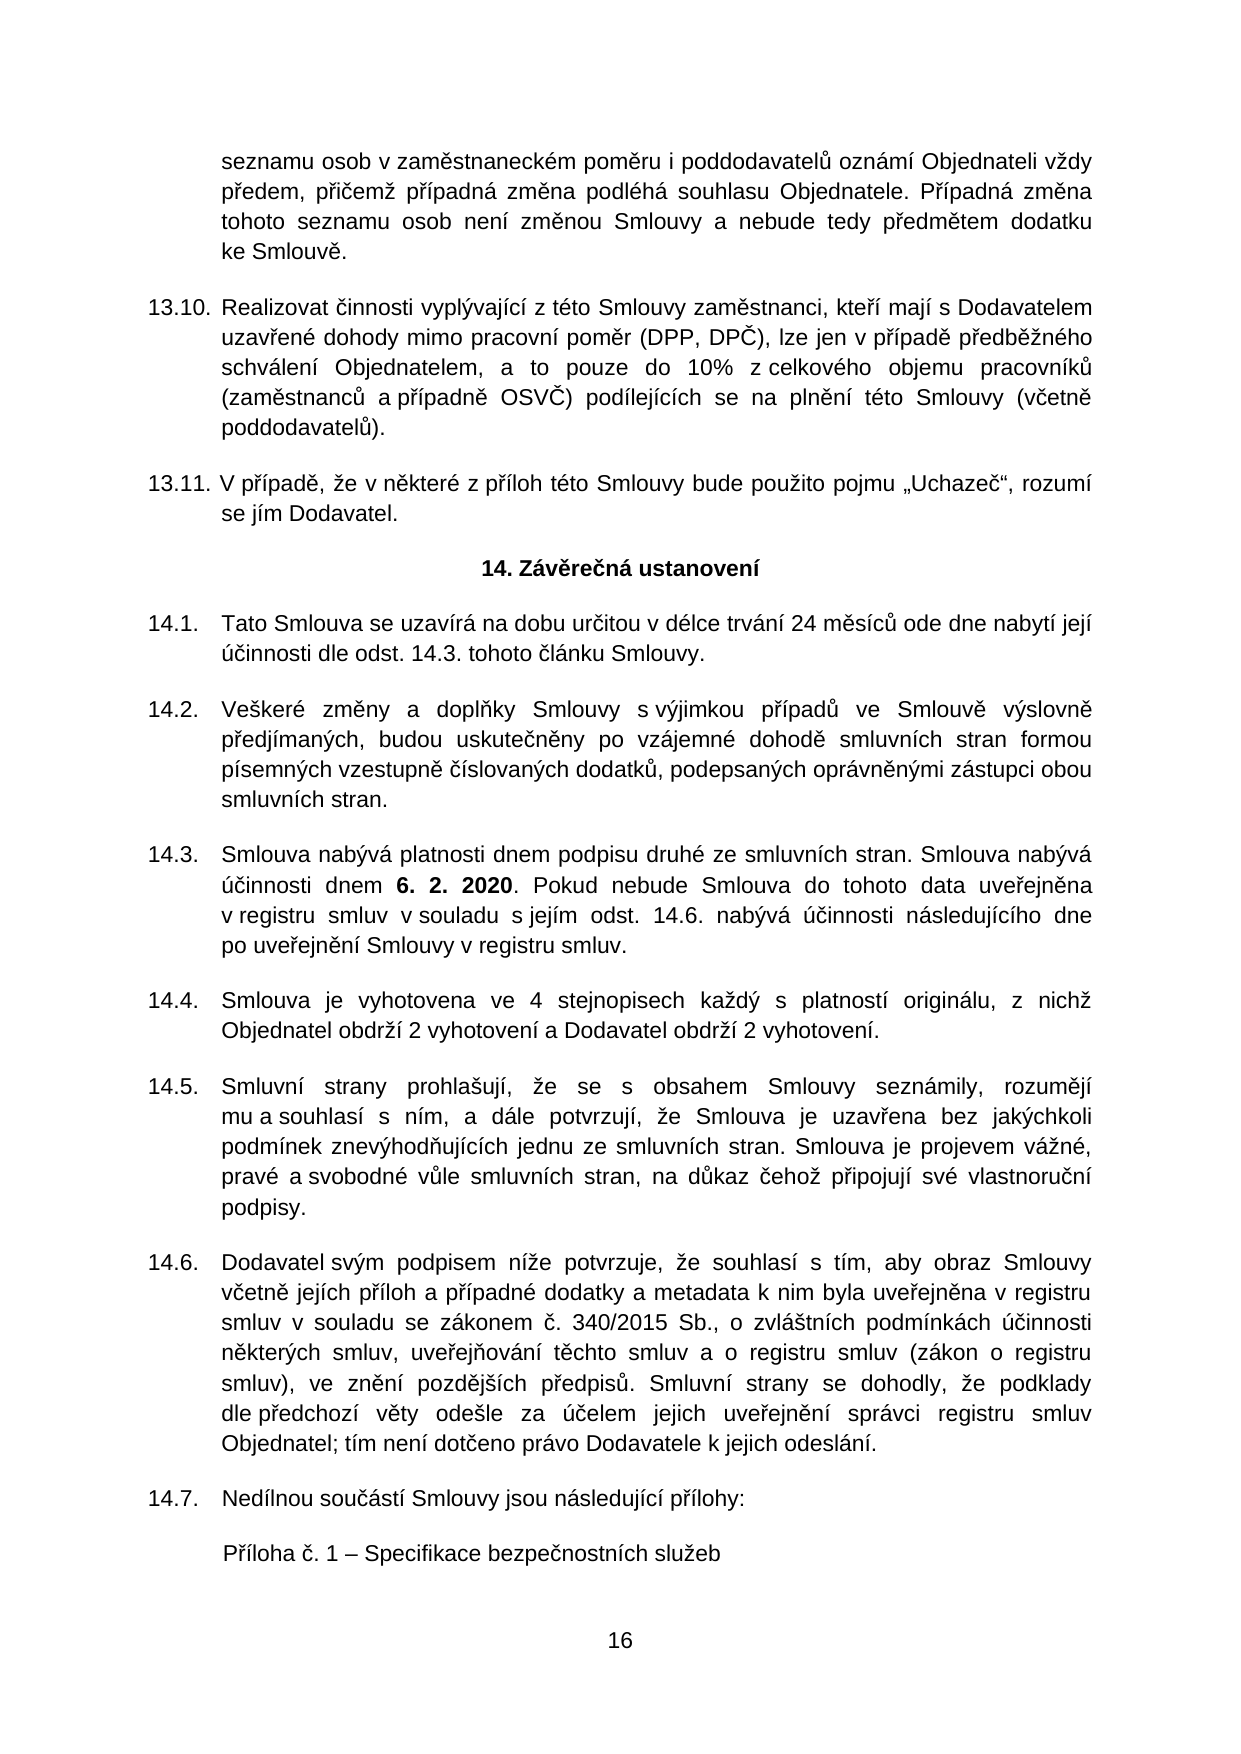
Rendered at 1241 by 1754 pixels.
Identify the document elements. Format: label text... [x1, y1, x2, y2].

text 14.7. Nedílnou součástí Smlouvy jsou následující přílohy: [148, 1485, 1092, 1512]
text 14.6. Dodavatel svým podpisem níže potvrzuje, že souhlasí s tím, aby obraz Smlouvy včetně jejích příloh a případné dodatky a metadata k nim byla uveřejněna v registru smluv v souladu se zákonem č. 340/2015 Sb., o zvláštních podmínkách účinnosti některých smluv, uveřejňování těchto smluv a o registru smluv (zákon o registru smluv), ve znění pozdějších předpisů. Smluvní strany se dohodly, že podklady dle předchozí věty odešle za účelem jejich uveřejnění správci registru smluv Objednatel; tím není dotčeno právo Dodavatele k jejich odeslání. [148, 1249, 1092, 1456]
text 14.3. Smlouva nabývá platnosti dnem podpisu druhé ze smluvních stran. Smlouva nabývá účinnosti dnem 6. 2. 2020. Pokud nebude Smlouva do tohoto data uveřejněna v registru smluv v souladu s jejím odst. 14.6. nabývá účinnosti následujícího dne po uveřejnění Smlouvy v registru smluv. [148, 841, 1092, 958]
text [148, 148, 1092, 265]
text 14.5. Smluvní strany prohlašují, že se s obsahem Smlouvy seznámily, rozumějí mu a souhlasí s ním, a dále potvrzují, že Smlouva je uzavřena bez jakýchkoli podmínek znevýhodňujících jednu ze smluvních stran. Smlouva je projevem vážné, pravé a svobodné vůle smluvních stran, na důkaz čehož připojují své vlastnoruční podpisy. [148, 1073, 1092, 1220]
text 14.2. Veškeré změny a doplňky Smlouvy s výjimkou případů ve Smlouvě výslovně předjímaných, budou uskutečněny po vzájemné dohodě smluvních stran formou písemných vzestupně číslovaných dodatků, podepsaných oprávněnými zástupci obou smluvních stran. [148, 696, 1092, 813]
text Příloha č. 1 – Specifikace bezpečnostních služeb [223, 1540, 1092, 1567]
text 14.1. Tato Smlouva se uzavírá na dobu určitou v délce trvání 24 měsíců ode dne nabytí její účinnosti dle odst. 14.3. tohoto článku Smlouvy. [148, 610, 1092, 667]
text 13.11. V případě, že v některé z příloh této Smlouvy bude použito pojmu „Uchazeč“, rozumí se jím Dodavatel. [148, 469, 1092, 526]
list Závěrečná ustanovení [148, 555, 1092, 581]
text 14.4. Smlouva je vyhotovena ve 4 stejnopisech každý s platností originálu, z nichž Objednatel obdrží 2 vyhotovení a Dodavatel obdrží 2 vyhotovení. [148, 987, 1092, 1044]
text 13.10. Realizovat činnosti vyplývající z této Smlouvy zaměstnanci, kteří mají s Dodavatelem uzavřené dohody mimo pracovní poměr (DPP, DPČ), lze jen v případě předběžného schválení Objednatelem, a to pouze do 10% z celkového objemu pracovníků (zaměstnanců a případně OSVČ) podílejících se na plnění této Smlouvy (včetně poddodavatelů). [148, 293, 1092, 441]
